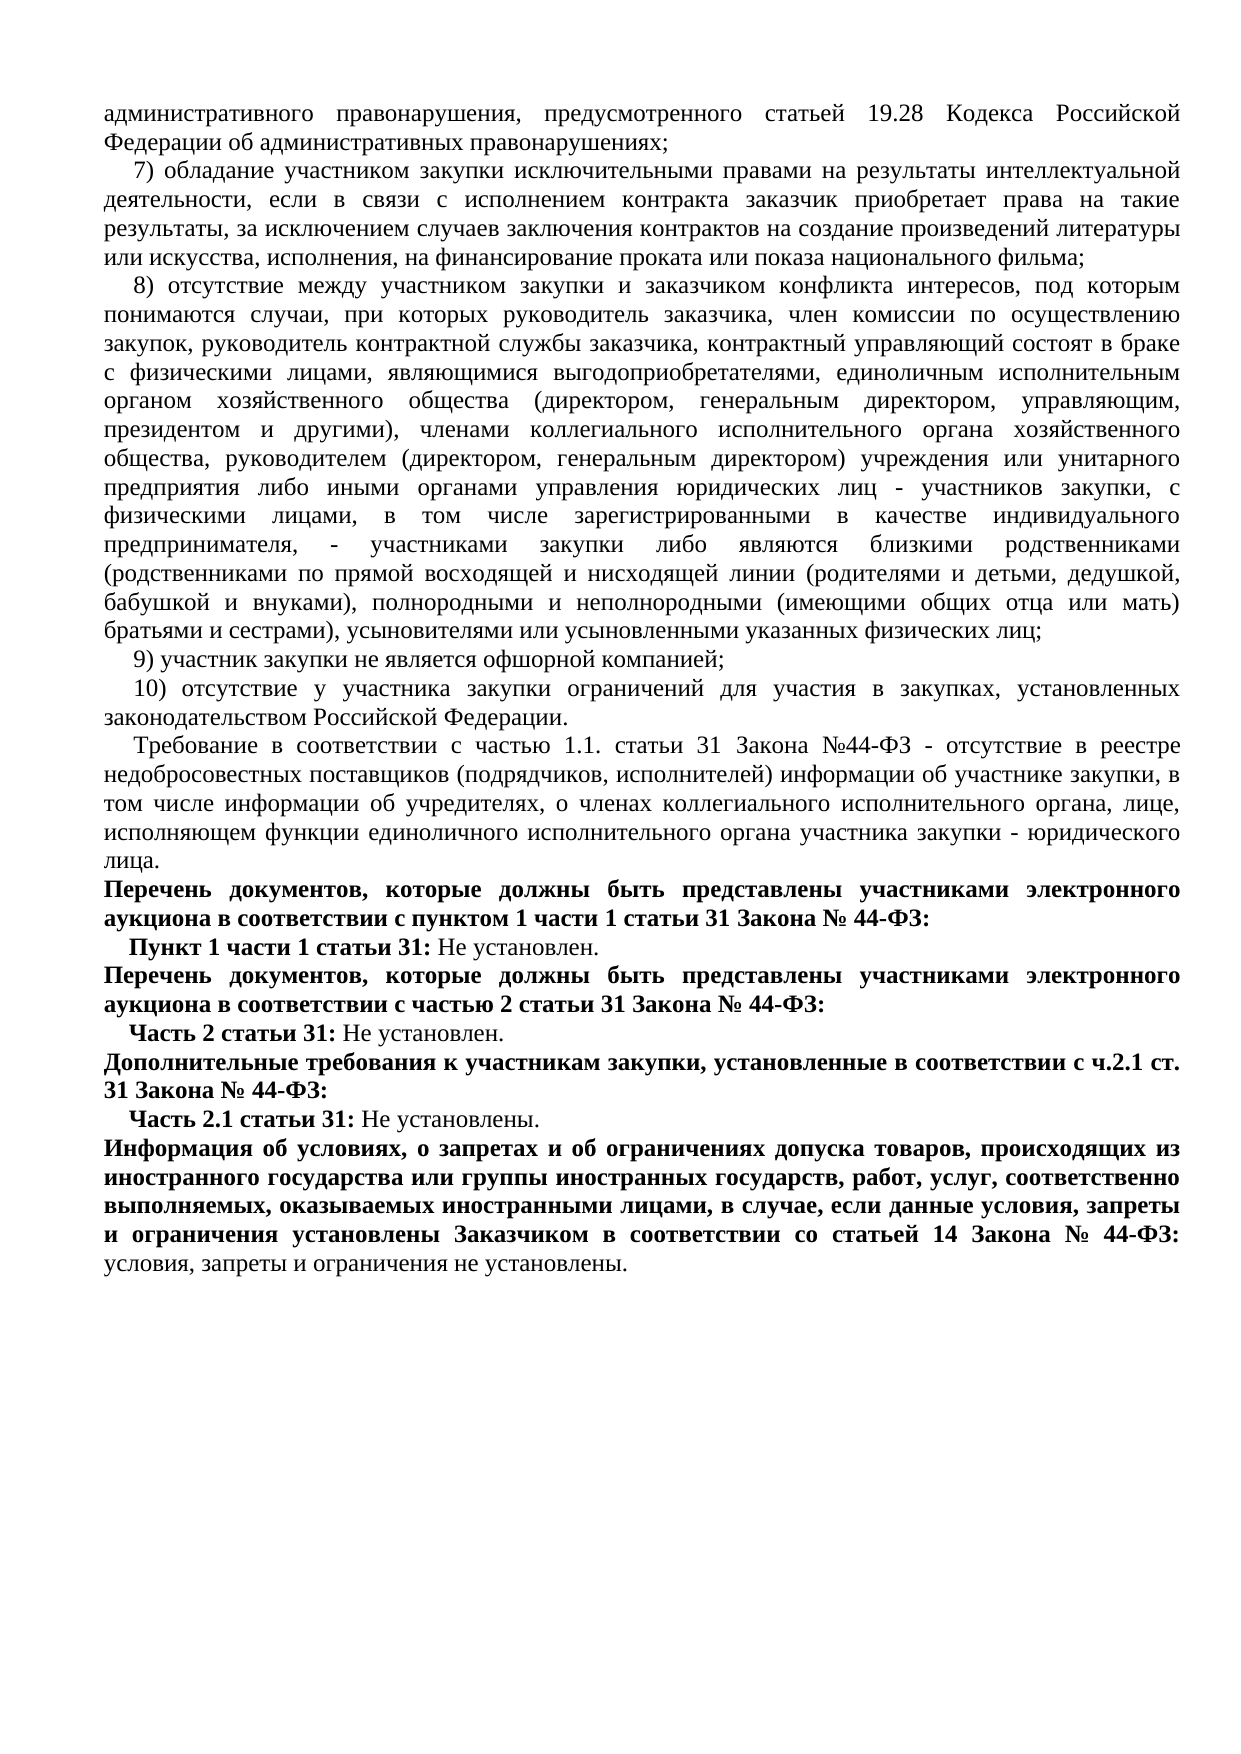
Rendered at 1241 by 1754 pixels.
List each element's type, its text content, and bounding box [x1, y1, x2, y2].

text 7) обладание участником закупки исключительными правами на результаты интеллектуальной деятельности, если в связи с исполнением контракта заказчик приобретает права на такие результаты, за исключением случаев заключения контрактов на создание произведений литературы или искусства, исполнения, на финансирование проката или показа национального фильма; [103, 155, 1181, 270]
text 8) отсутствие между участником закупки и заказчиком конфликта интересов, под которым понимаются случаи, при которых руководитель заказчика, член комиссии по осуществлению закупок, руководитель контрактной службы заказчика, контрактный управляющий состоят в браке с физическими лицами, являющимися выгодоприобретателями, единоличным исполнительным органом хозяйственного общества (директором, генеральным директором, управляющим, президентом и другими), членами коллегиального исполнительного органа хозяйственного общества, руководителем (директором, генеральным директором) учреждения или унитарного предприятия либо иными органами управления юридических лиц - участников закупки, с физическими лицами, в том числе зарегистрированными в качестве индивидуального предпринимателя, - участниками закупки либо являются близкими родственниками (родственниками по прямой восходящей и нисходящей линии (родителями и детьми, дедушкой, бабушкой и внуками), полнородными и неполнородными (имеющими общих отца или мать) братьями и сестрами), усыновителями или усыновленными указанных физических лиц; [103, 270, 1181, 644]
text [103, 98, 1181, 155]
text 9) участник закупки не является офшорной компанией; [103, 644, 1181, 673]
text Дополнительные требования к участникам закупки, установленные в соответствии с ч.2.1 ст. 31 Закона № 44-ФЗ: [103, 1047, 1181, 1104]
text Часть 2.1 статьи 31: Не установлены. [103, 1104, 1181, 1133]
text 10) отсутствие у участника закупки ограничений для участия в закупках, установленных законодательством Российской Федерации. [103, 673, 1181, 730]
text Информация об условиях, о запретах и об ограничениях допуска товаров, происходящих из иностранного государства или группы иностранных государств, работ, услуг, соответственно выполняемых, оказываемых иностранными лицами, в случае, если данные условия, запреты и ограничения установлены Заказчиком в соответствии со статьей 14 Закона № 44-ФЗ: условия, запреты и ограничения не установлены. [103, 1133, 1181, 1277]
text Часть 2 статьи 31: Не установлен. [103, 1018, 1181, 1047]
text Требование в соответствии с частью 1.1. статьи 31 Закона №44-ФЗ - отсутствие в реестре недобросовестных поставщиков (подрядчиков, исполнителей) информации об участнике закупки, в том числе информации об учредителях, о членах коллегиального исполнительного органа, лице, исполняющем функции единоличного исполнительного органа участника закупки - юридического лица. [103, 730, 1181, 874]
text Пункт 1 части 1 статьи 31: Не установлен. [103, 932, 1181, 960]
text Перечень документов, которые должны быть представлены участниками электронного аукциона в соответствии с частью 2 статьи 31 Закона № 44-ФЗ: [103, 960, 1181, 1018]
text Перечень документов, которые должны быть представлены участниками электронного аукциона в соответствии с пунктом 1 части 1 статьи 31 Закона № 44-ФЗ: [103, 874, 1181, 932]
